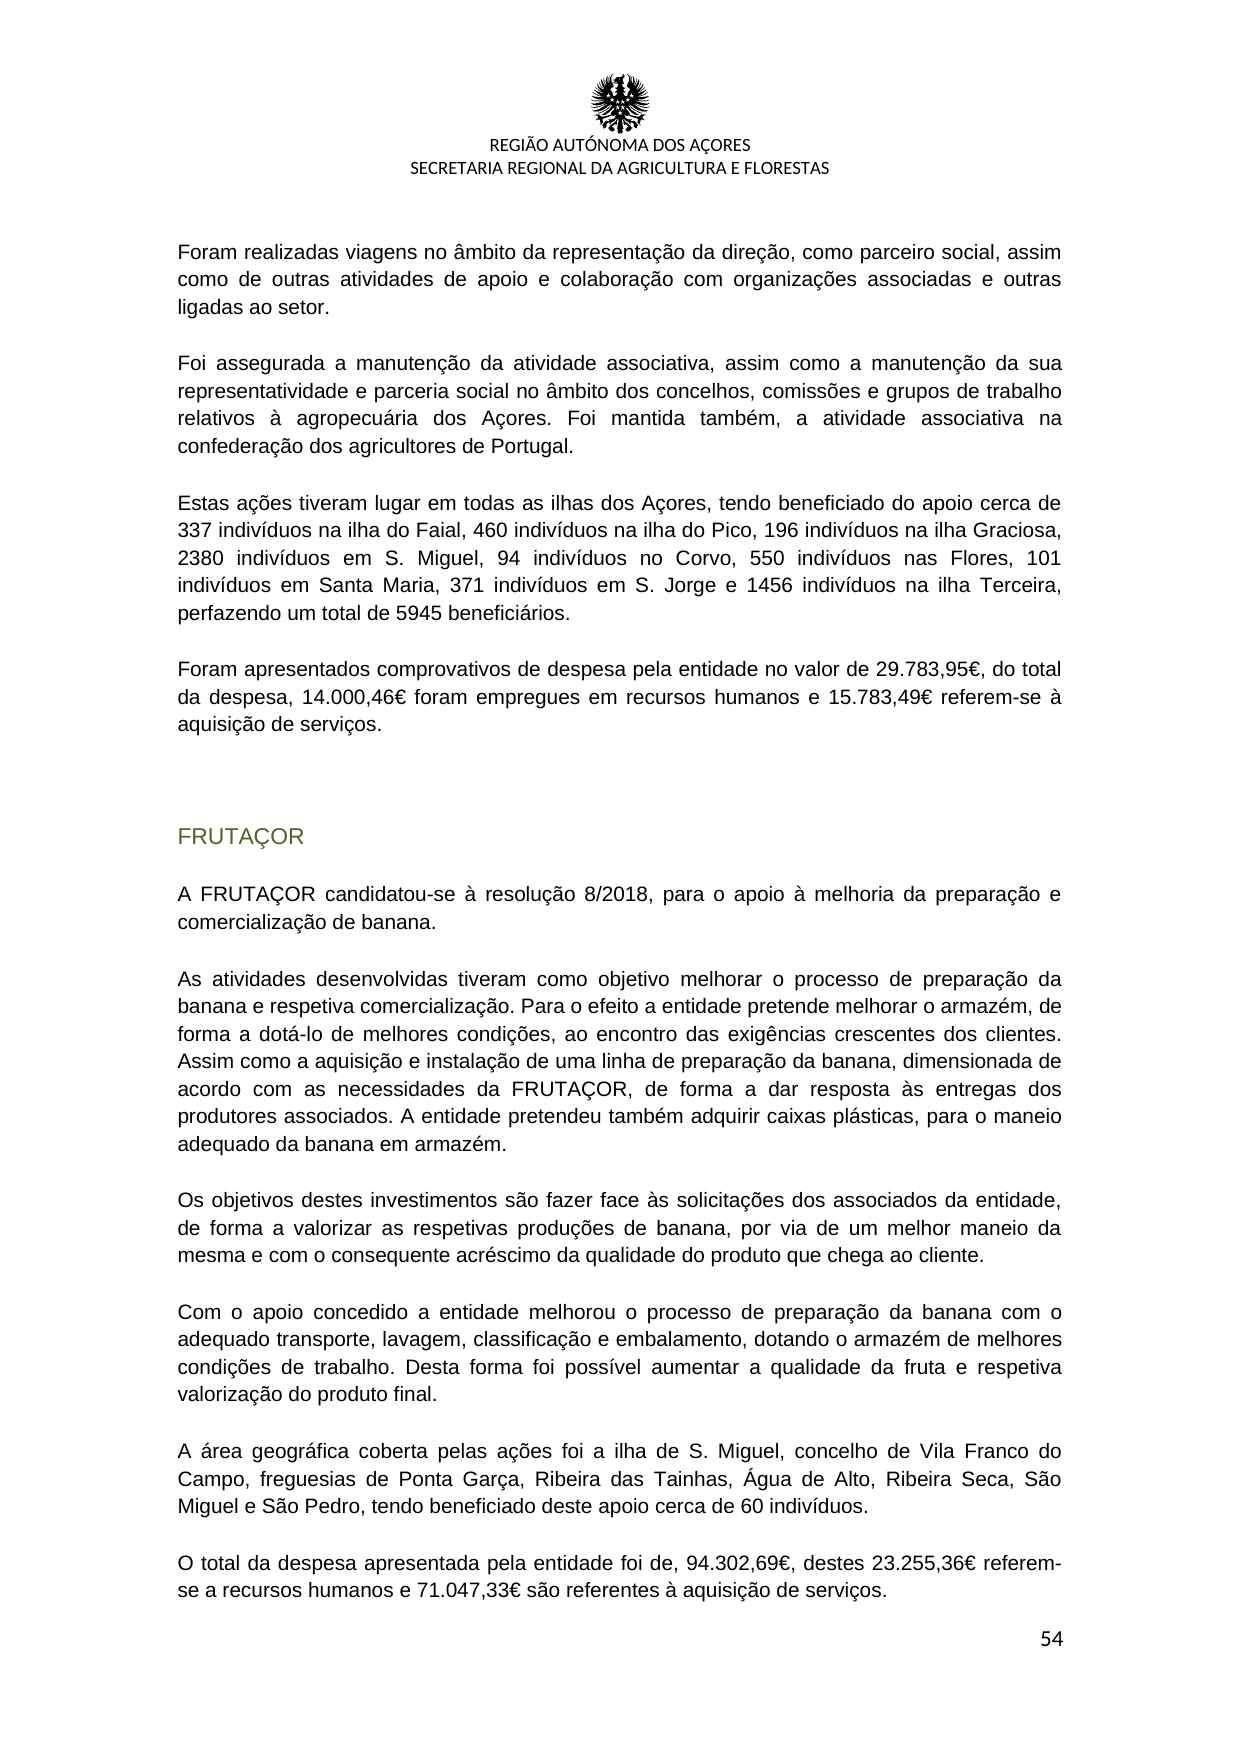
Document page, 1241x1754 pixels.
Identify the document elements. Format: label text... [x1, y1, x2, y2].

text Foram apresentados comprovativos de despesa pela entidade no valor de 29.783,95€, do total da despesa, 14.000,46€ foram empregues em recursos humanos e 15.783,49€ referem-se à aquisição de serviços. [177, 657, 1063, 736]
text Foi assegurada a manutenção da atividade associativa, assim como a manutenção da sua representatividade e parceria social no âmbito dos concelhos, comissões e grupos de trabalho relativos à agropecuária dos Açores. Foi mantida também, a atividade associativa na confederação dos agricultores de Portugal. [177, 351, 1063, 458]
text Foram realizadas viagens no âmbito da representação da direção, como parceiro social, assim como de outras atividades de apoio e colaboração com organizações associadas e outras ligadas ao setor. [177, 239, 1063, 318]
text Os objetivos destes investimentos são fazer face às solicitações dos associados da entidade, de forma a valorizar as respetivas produções de banana, por via de um melhor maneio da mesma e com o consequente acréscimo da qualidade do produto que chega ao cliente. [177, 1188, 1063, 1267]
text FRUTAÇOR [177, 823, 1063, 849]
text A FRUTAÇOR candidatou-se à resolução 8/2018, para o apoio à melhoria da preparação e comercialização de banana. [177, 882, 1063, 934]
text As atividades desenvolvidas tiveram como objetivo melhorar o processo de preparação da banana e respetiva comercialização. Para o efeito a entidade pretende melhorar o armazém, de forma a dotá-lo de melhores condições, ao encontro das exigências crescentes dos clientes. Assim como a aquisição e instalação de uma linha de preparação da banana, dimensionada de acordo com as necessidades da FRUTAÇOR, de forma a dar resposta às entregas dos produtores associados. A entidade pretendeu também adquirir caixas plásticas, para o maneio adequado da banana em armazém. [177, 966, 1063, 1155]
text O total da despesa apresentada pela entidade foi de, 94.302,69€, destes 23.255,36€ referem-se a recursos humanos e 71.047,33€ são referentes à aquisição de serviços. [177, 1551, 1063, 1602]
text Estas ações tiveram lugar em todas as ilhas dos Açores, tendo beneficiado do apoio cerca de 337 indivíduos na ilha do Faial, 460 indivíduos na ilha do Pico, 196 indivíduos na ilha Graciosa, 2380 indivíduos em S. Miguel, 94 indivíduos no Corvo, 550 indivíduos nas Flores, 101 indivíduos em Santa Maria, 371 indivíduos em S. Jorge e 1456 indivíduos na ilha Terceira, perfazendo um total de 5945 beneficiários. [177, 490, 1063, 624]
text A área geográfica coberta pelas ações foi a ilha de S. Miguel, concelho de Vila Franco do Campo, freguesias de Ponta Garça, Ribeira das Tainhas, Água de Alto, Ribeira Seca, São Miguel e São Pedro, tendo beneficiado deste apoio cerca de 60 indivíduos. [177, 1439, 1063, 1518]
text Com o apoio concedido a entidade melhorou o processo de preparação da banana com o adequado transporte, lavagem, classificação e embalamento, dotando o armazém de melhores condições de trabalho. Desta forma foi possível aumentar a qualidade da fruta e respetiva valorização do produto final. [177, 1300, 1063, 1406]
picture [590, 73, 650, 134]
